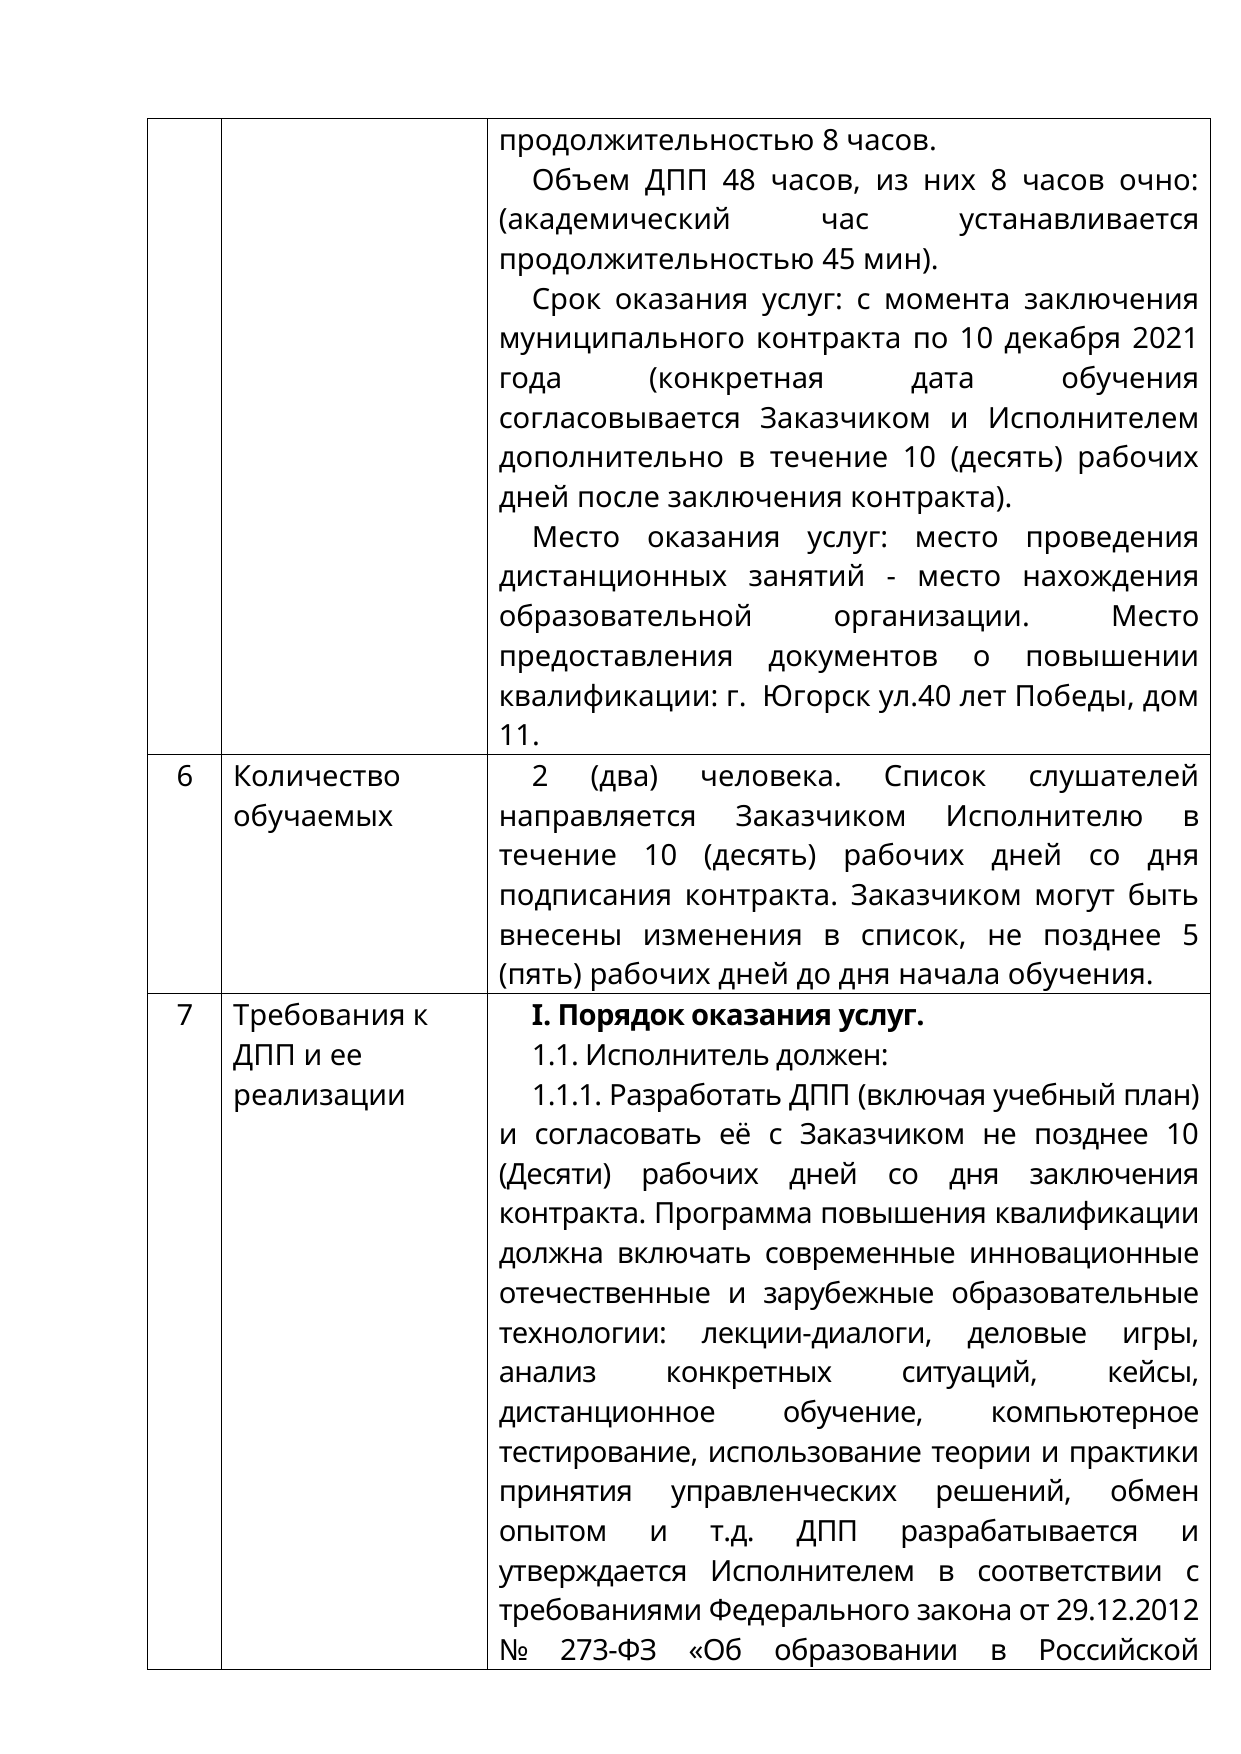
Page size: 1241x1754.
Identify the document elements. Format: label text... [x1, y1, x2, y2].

table_cell 6 [148, 755, 221, 993]
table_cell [222, 119, 487, 754]
table_cell Количество обучаемых [222, 755, 487, 993]
table_cell 7 [148, 994, 221, 1669]
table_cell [488, 119, 1210, 754]
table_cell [222, 994, 487, 1669]
table_cell 2 (два) человека. Список слушателей направляется Заказчиком Исполнителю в течение 10 (десять) рабочих дней со дня подписания контракта. Заказчиком могут быть внесены изменения в список, не позднее 5 (пять) рабочих дней до дня начала обучения. [488, 755, 1210, 993]
table_cell 5 [148, 119, 221, 754]
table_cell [488, 994, 1210, 1669]
